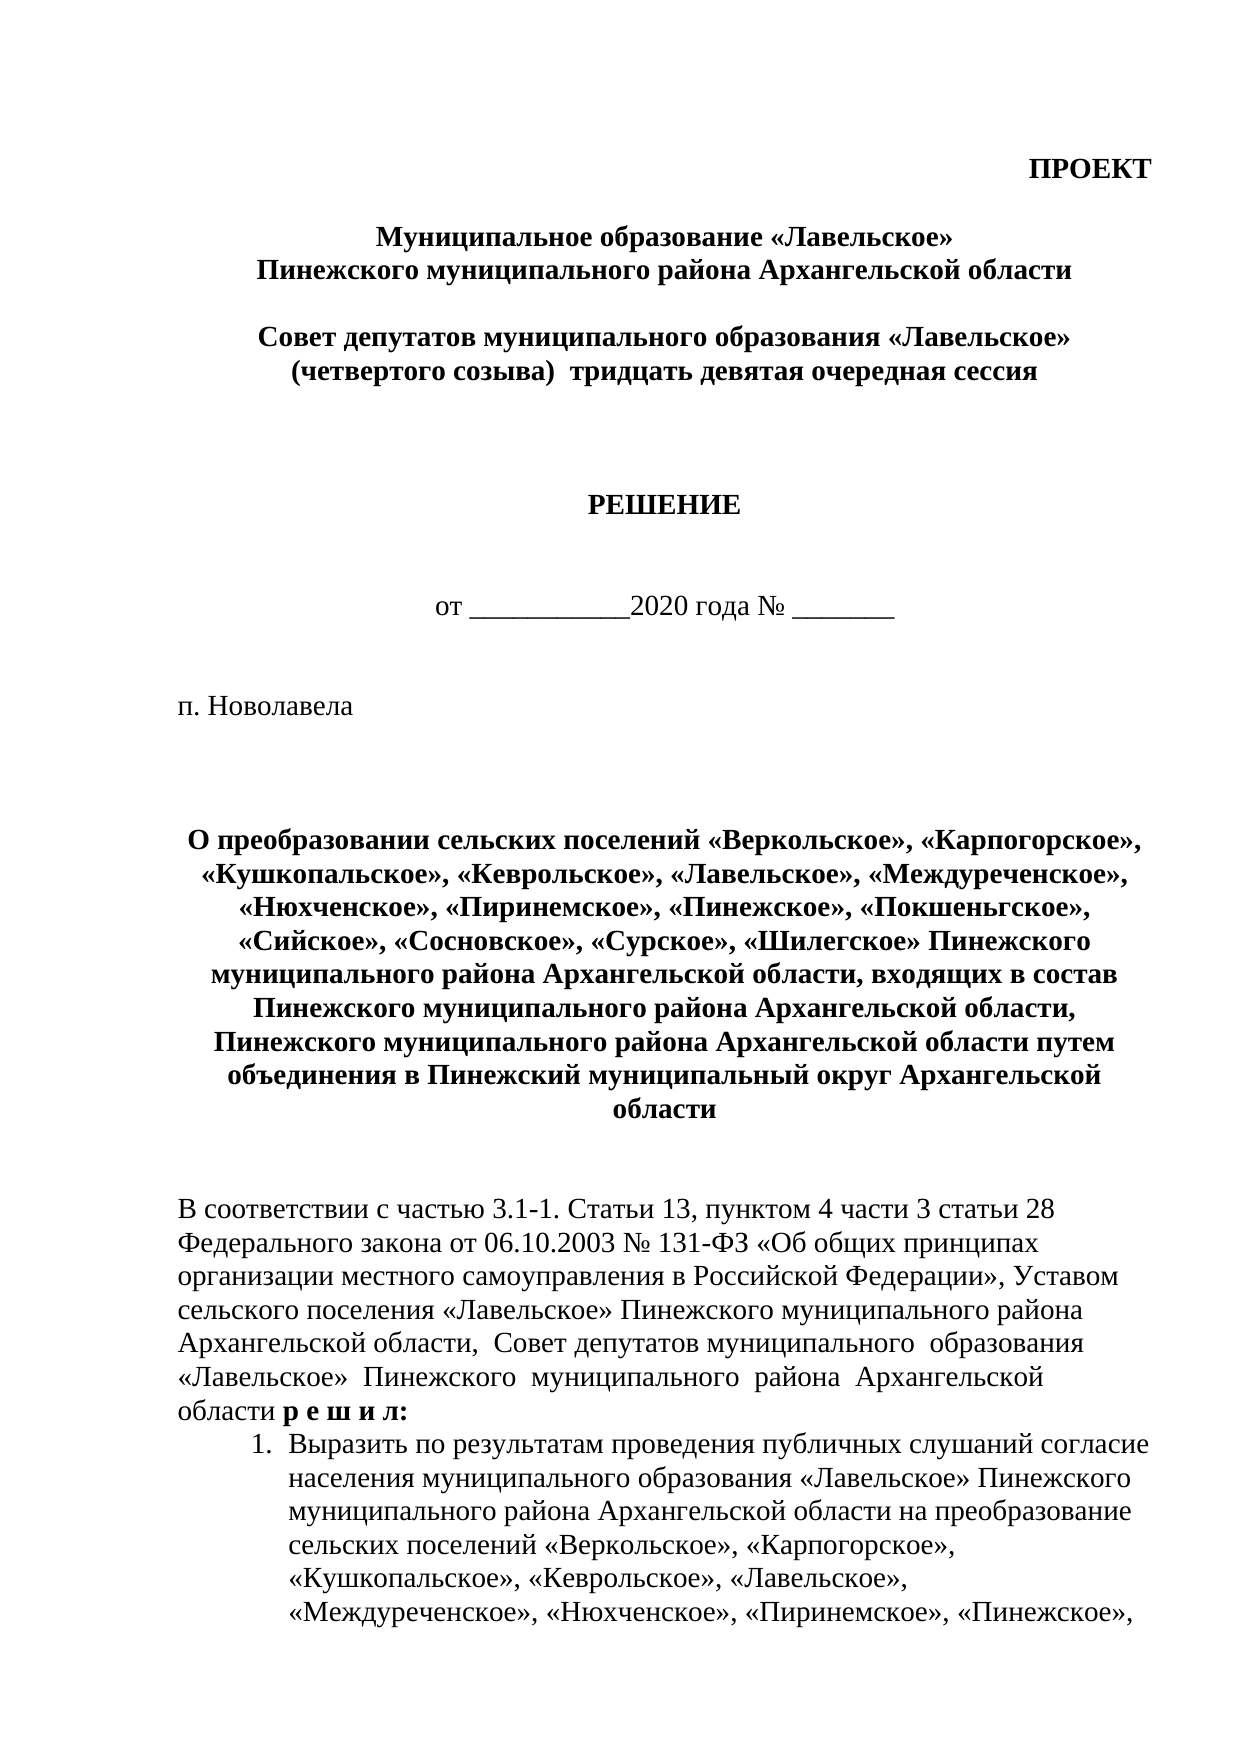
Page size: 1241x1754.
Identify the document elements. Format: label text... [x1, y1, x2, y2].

text РЕШЕНИЕ [177, 487, 1152, 521]
text Муниципальное образование «Лавельское» [177, 219, 1152, 252]
text ПРОЕКТ [177, 152, 1152, 185]
text Пинежского муниципального района Архангельской области [177, 252, 1152, 286]
text (четвертого созыва) тридцать девятая очередная сессия [177, 353, 1152, 386]
text В соответствии с частью 3.1-1. Статьи 13, пунктом 4 части 3 статьи 28 Федерального закона от 06.10.2003 № 131-ФЗ «Об общих принципах организации местного самоуправления в Российской Федерации», Уставом сельского поселения «Лавельское» Пинежского муниципального района Архангельской области, Совет депутатов муниципального образования «Лавельское» Пинежского муниципального района Архангельской области р е ш и л: [177, 1191, 1152, 1426]
text от ___________2020 года № _______ [177, 588, 1152, 621]
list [251, 1426, 1152, 1627]
text Совет депутатов муниципального образования «Лавельское» [177, 319, 1152, 353]
text п. Новолавела [177, 688, 1152, 722]
text О преобразовании сельских поселений «Веркольское», «Карпогорское», «Кушкопальское», «Кеврольское», «Лавельское», «Междуреченское», «Нюхченское», «Пиринемское», «Пинежское», «Покшеньгское», «Сийское», «Сосновское», «Сурское», «Шилегское» Пинежского муниципального района Архангельской области, входящих в состав Пинежского муниципального района Архангельской области, Пинежского муниципального района Архангельской области путем объединения в Пинежский муниципальный округ Архангельской области [177, 822, 1152, 1124]
